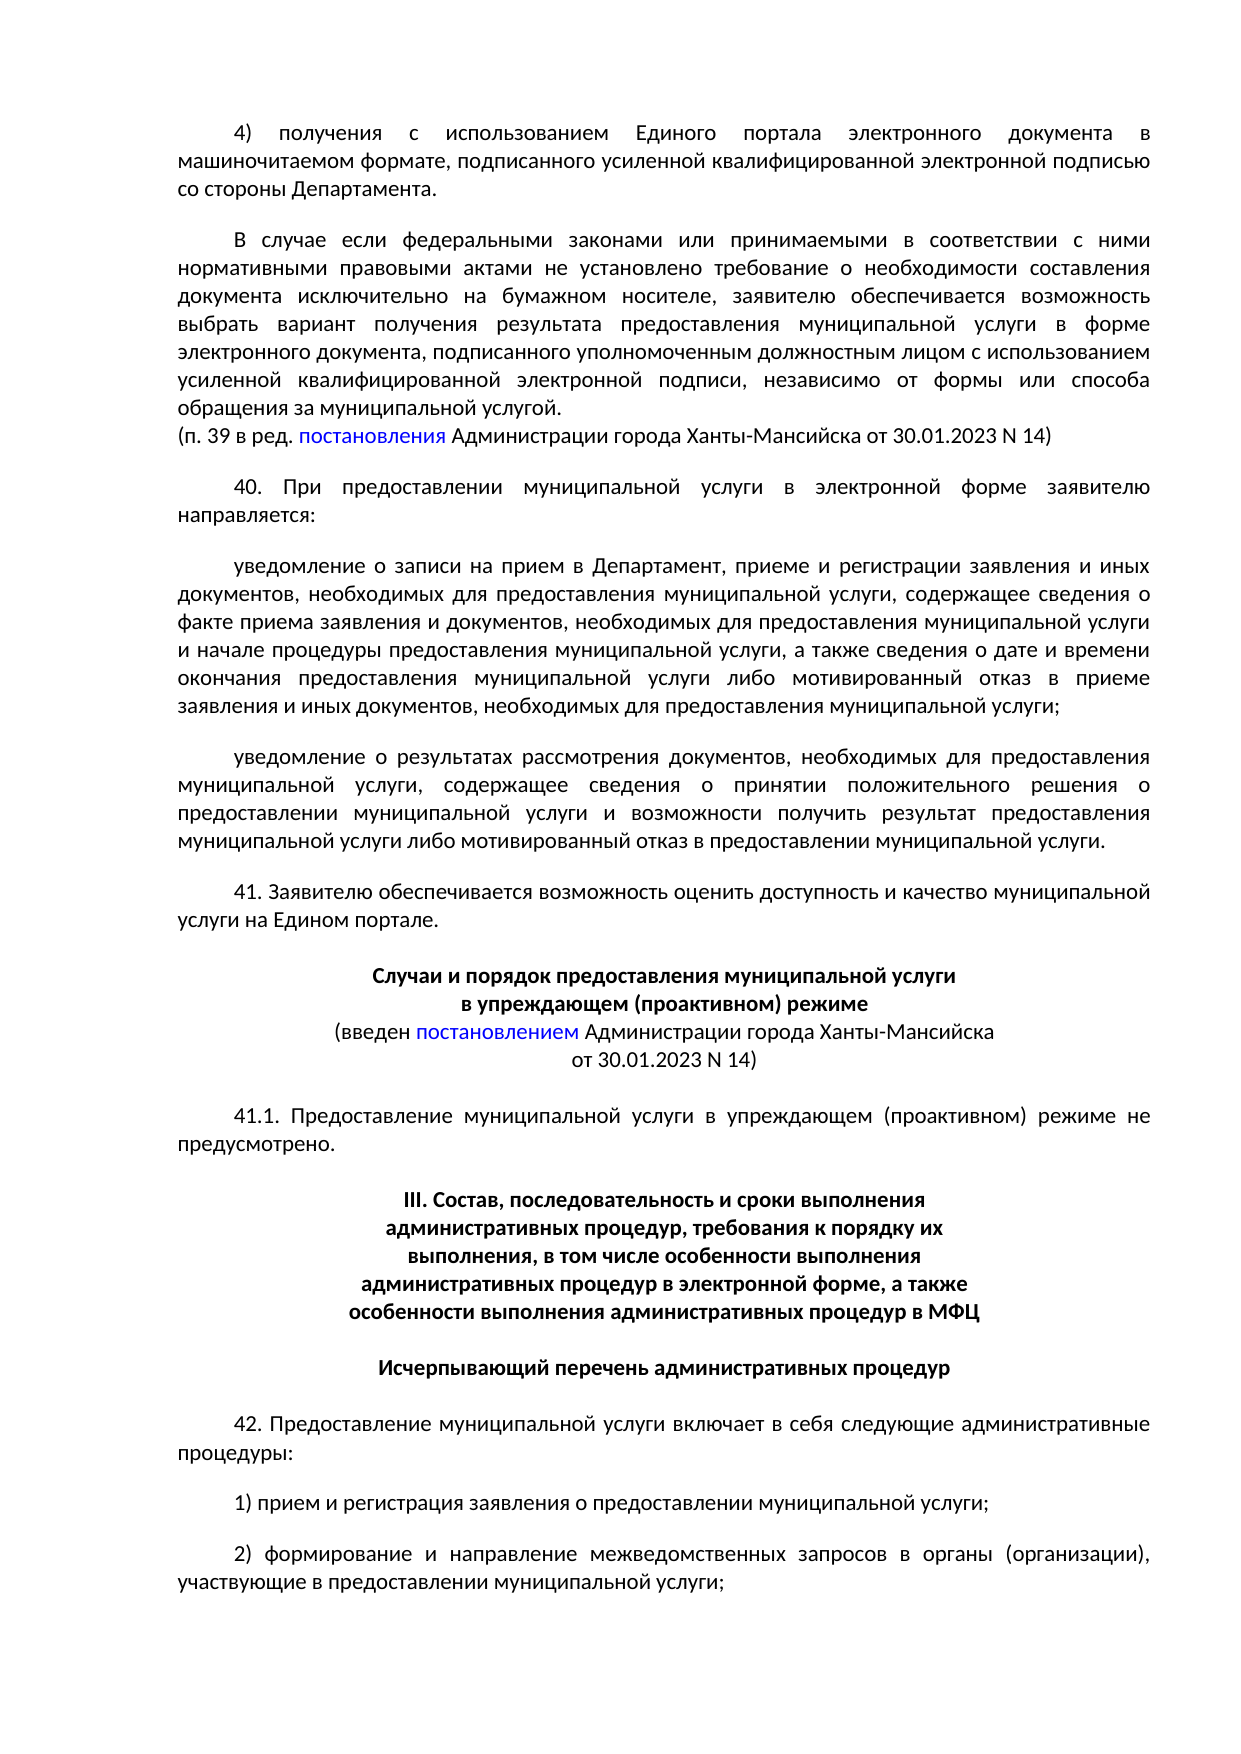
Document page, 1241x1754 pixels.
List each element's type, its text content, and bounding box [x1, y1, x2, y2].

text В случае если федеральными законами или принимаемыми в соответствии с ними нормативными правовыми актами не установлено требование о необходимости составления документа исключительно на бумажном носителе, заявителю обеспечивается возможность выбрать вариант получения результата предоставления муниципальной услуги в форме электронного документа, подписанного уполномоченным должностным лицом с использованием усиленной квалифицированной электронной подписи, независимо от формы или способа обращения за муниципальной услугой. [177, 225, 1152, 421]
text 40. При предоставлении муниципальной услуги в электронной форме заявителю направляется: [177, 472, 1152, 528]
text (п. 39 в ред. постановления Администрации города Ханты-Мансийска от 30.01.2023 N 14) [177, 421, 1152, 449]
text уведомление о записи на прием в Департамент, приеме и регистрации заявления и иных документов, необходимых для предоставления муниципальной услуги, содержащее сведения о факте приема заявления и документов, необходимых для предоставления муниципальной услуги и начале процедуры предоставления муниципальной услуги, а также сведения о дате и времени окончания предоставления муниципальной услуги либо мотивированный отказ в приеме заявления и иных документов, необходимых для предоставления муниципальной услуги; [177, 551, 1152, 719]
text 2) формирование и направление межведомственных запросов в органы (организации), участвующие в предоставлении муниципальной услуги; [177, 1539, 1152, 1596]
text 41. Заявителю обеспечивается возможность оценить доступность и качество муниципальной услуги на Едином портале. [177, 877, 1152, 933]
text 4) получения с использованием Единого портала электронного документа в машиночитаемом формате, подписанного усиленной квалифицированной электронной подписью со стороны Департамента. [177, 118, 1152, 202]
text 41.1. Предоставление муниципальной услуги в упреждающем (проактивном) режиме не предусмотрено. [177, 1101, 1152, 1157]
text 42. Предоставление муниципальной услуги включает в себя следующие административные процедуры: [177, 1409, 1152, 1466]
title Случаи и порядок предоставления муниципальной услуги [177, 961, 1152, 989]
title особенности выполнения административных процедур в МФЦ [177, 1297, 1152, 1326]
title Исчерпывающий перечень административных процедур [177, 1353, 1152, 1382]
title в упреждающем (проактивном) режиме [177, 989, 1152, 1017]
title административных процедур в электронной форме, а также [177, 1269, 1152, 1297]
text от 30.01.2023 N 14) [177, 1045, 1152, 1073]
text (введен постановлением Администрации города Ханты-Мансийска [177, 1017, 1152, 1045]
text 1) прием и регистрация заявления о предоставлении муниципальной услуги; [177, 1488, 1152, 1517]
title административных процедур, требования к порядку их [177, 1213, 1152, 1241]
title III. Состав, последовательность и сроки выполнения [177, 1185, 1152, 1213]
title выполнения, в том числе особенности выполнения [177, 1241, 1152, 1269]
text уведомление о результатах рассмотрения документов, необходимых для предоставления муниципальной услуги, содержащее сведения о принятии положительного решения о предоставлении муниципальной услуги и возможности получить результат предоставления муниципальной услуги либо мотивированный отказ в предоставлении муниципальной услуги. [177, 742, 1152, 854]
